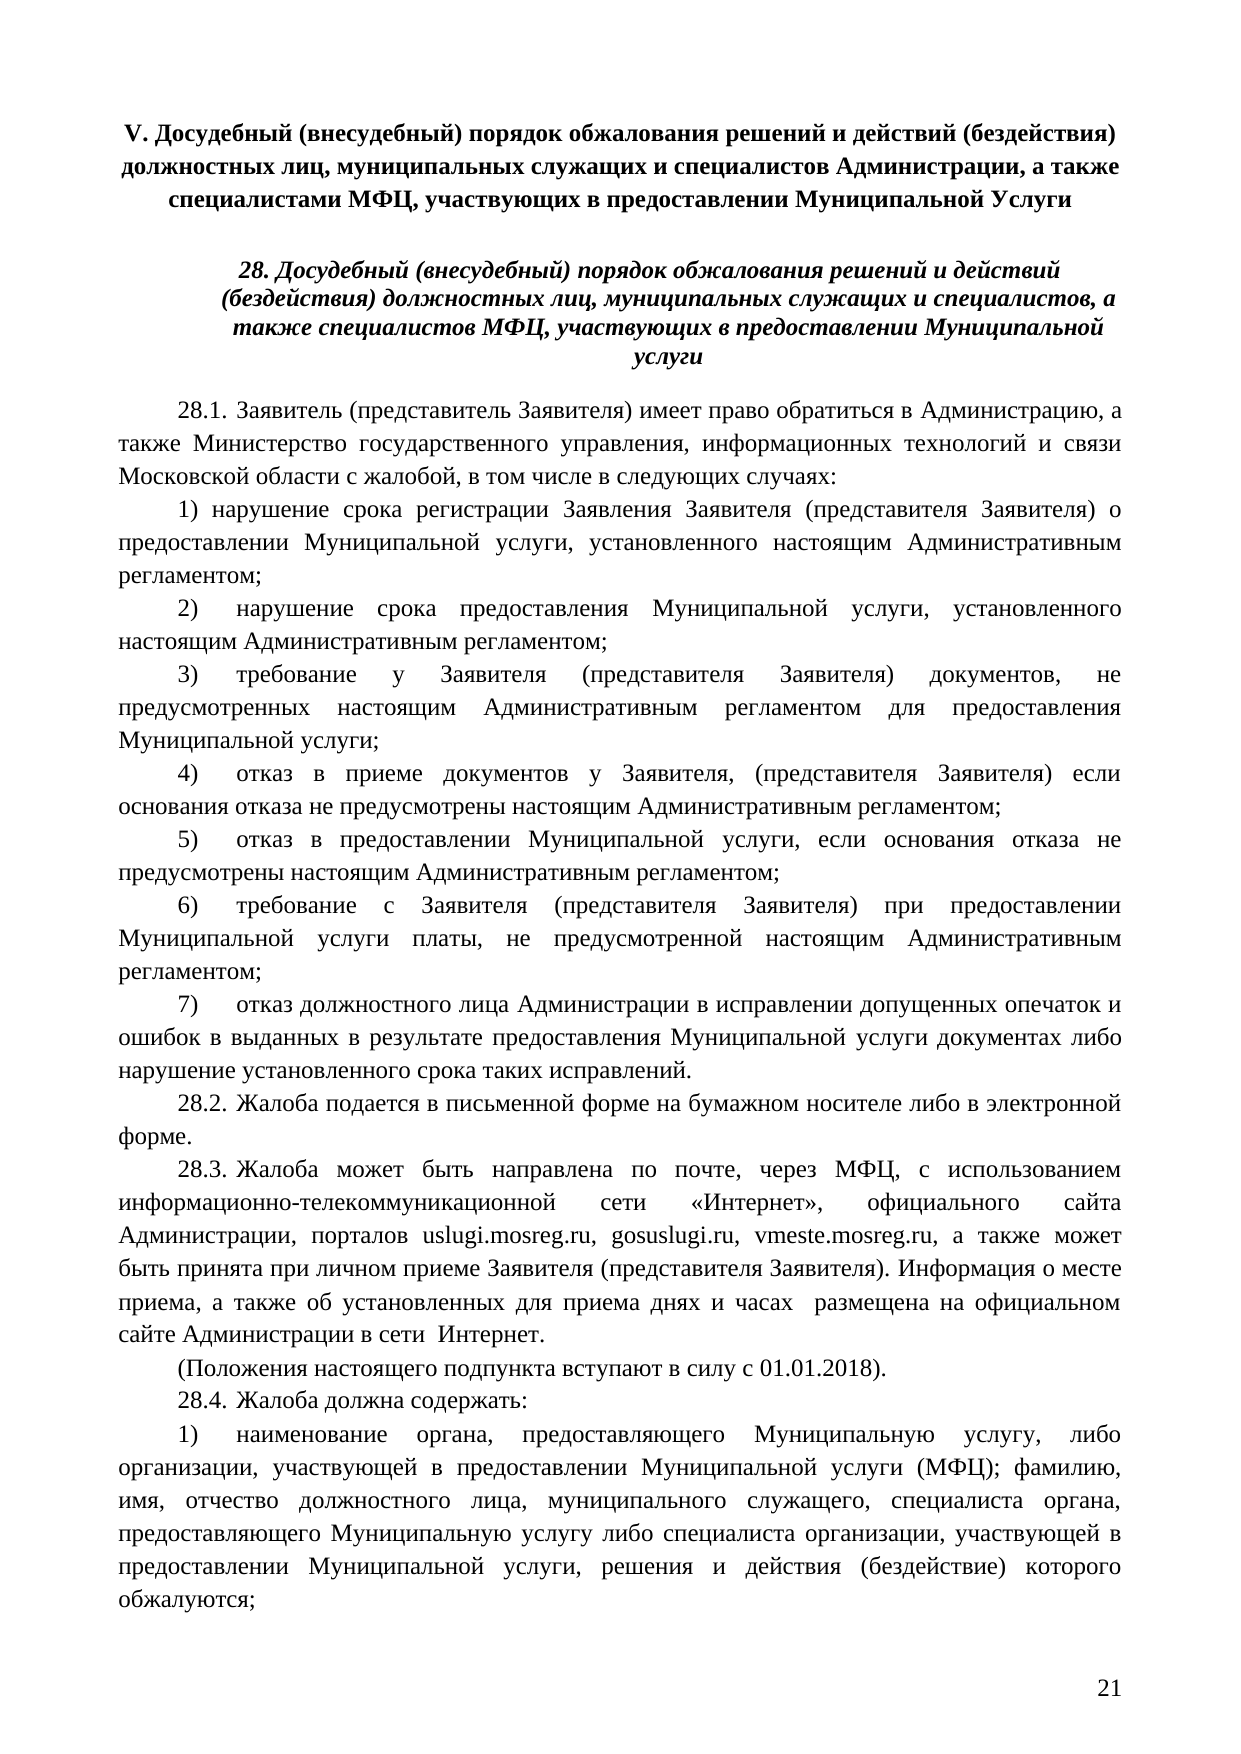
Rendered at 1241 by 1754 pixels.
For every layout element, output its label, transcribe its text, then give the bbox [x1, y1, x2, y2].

list 28.1. Заявитель (представитель Заявителя) имеет право обратиться в Администрацию, а также Министерство государственного управления, информационных технологий и связи Московской области с жалобой, в том числе в следующих случаях: [118, 395, 1122, 489]
text 6) требование с Заявителя (представителя Заявителя) при предоставлении Муниципальной услуги платы, не предусмотренной настоящим Административным регламентом; [118, 890, 1122, 985]
list 28.3. Жалоба может быть направлена по почте, через МФЦ, с использованием информационно-телекоммуникационной сети «Интернет», официального сайта Администрации, порталов uslugi.mosreg.ru, gosuslugi.ru, vmeste.mosreg.ru, а также может быть принята при личном приеме Заявителя (представителя Заявителя). Информация о месте приема, а также об установленных для приема днях и часах размещена на официальном сайте Администрации в сети Интернет. [118, 1154, 1122, 1348]
list 28.2. Жалоба подается в письменной форме на бумажном носителе либо в электронной форме. [118, 1088, 1122, 1150]
text 4) отказ в приеме документов у Заявителя, (представителя Заявителя) если основания отказа не предусмотрены настоящим Административным регламентом; [118, 758, 1122, 820]
text 2) нарушение срока предоставления Муниципальной услуги, установленного настоящим Административным регламентом; [118, 593, 1122, 654]
text 3) требование у Заявителя (представителя Заявителя) документов, не предусмотренных настоящим Административным регламентом для предоставления Муниципальной услуги; [118, 659, 1122, 754]
list 28.4. Жалоба должна содержать: [118, 1386, 1122, 1414]
text 7) отказ должностного лица Администрации в исправлении допущенных опечаток и ошибок в выданных в результате предоставления Муниципальной услуги документах либо нарушение установленного срока таких исправлений. [118, 989, 1122, 1084]
list (Положения настоящего подпункта вступают в силу с 01.01.2018). [118, 1353, 1122, 1381]
text 1) нарушение срока регистрации Заявления Заявителя (представителя Заявителя) о предоставлении Муниципальной услуги, установленного настоящим Административным регламентом; [118, 494, 1122, 588]
text 5) отказ в предоставлении Муниципальной услуги, если основания отказа не предусмотрены настоящим Административным регламентом; [118, 824, 1122, 886]
text V. Досудебный (внесудебный) порядок обжалования решений и действий (бездействия) должностных лиц, муниципальных служащих и специалистов Администрации, а также специалистами МФЦ, участвующих в предоставлении Муниципальной Услуги [118, 118, 1122, 213]
text Досудебный (внесудебный) порядок обжалования решений и действий (бездействия) должностных лиц, муниципальных служащих и специалистов, а также специалистов МФЦ, участвующих в предоставлении Муниципальной услуги [177, 255, 1122, 370]
list 1) наименование органа, предоставляющего Муниципальную услугу, либо организации, участвующей в предоставлении Муниципальной услуги (МФЦ); фамилию, имя, отчество должностного лица, муниципального служащего, специалиста органа, предоставляющего Муниципальную услугу либо специалиста организации, участвующей в предоставлении Муниципальной услуги, решения и действия (бездействие) которого обжалуются; [118, 1419, 1122, 1612]
